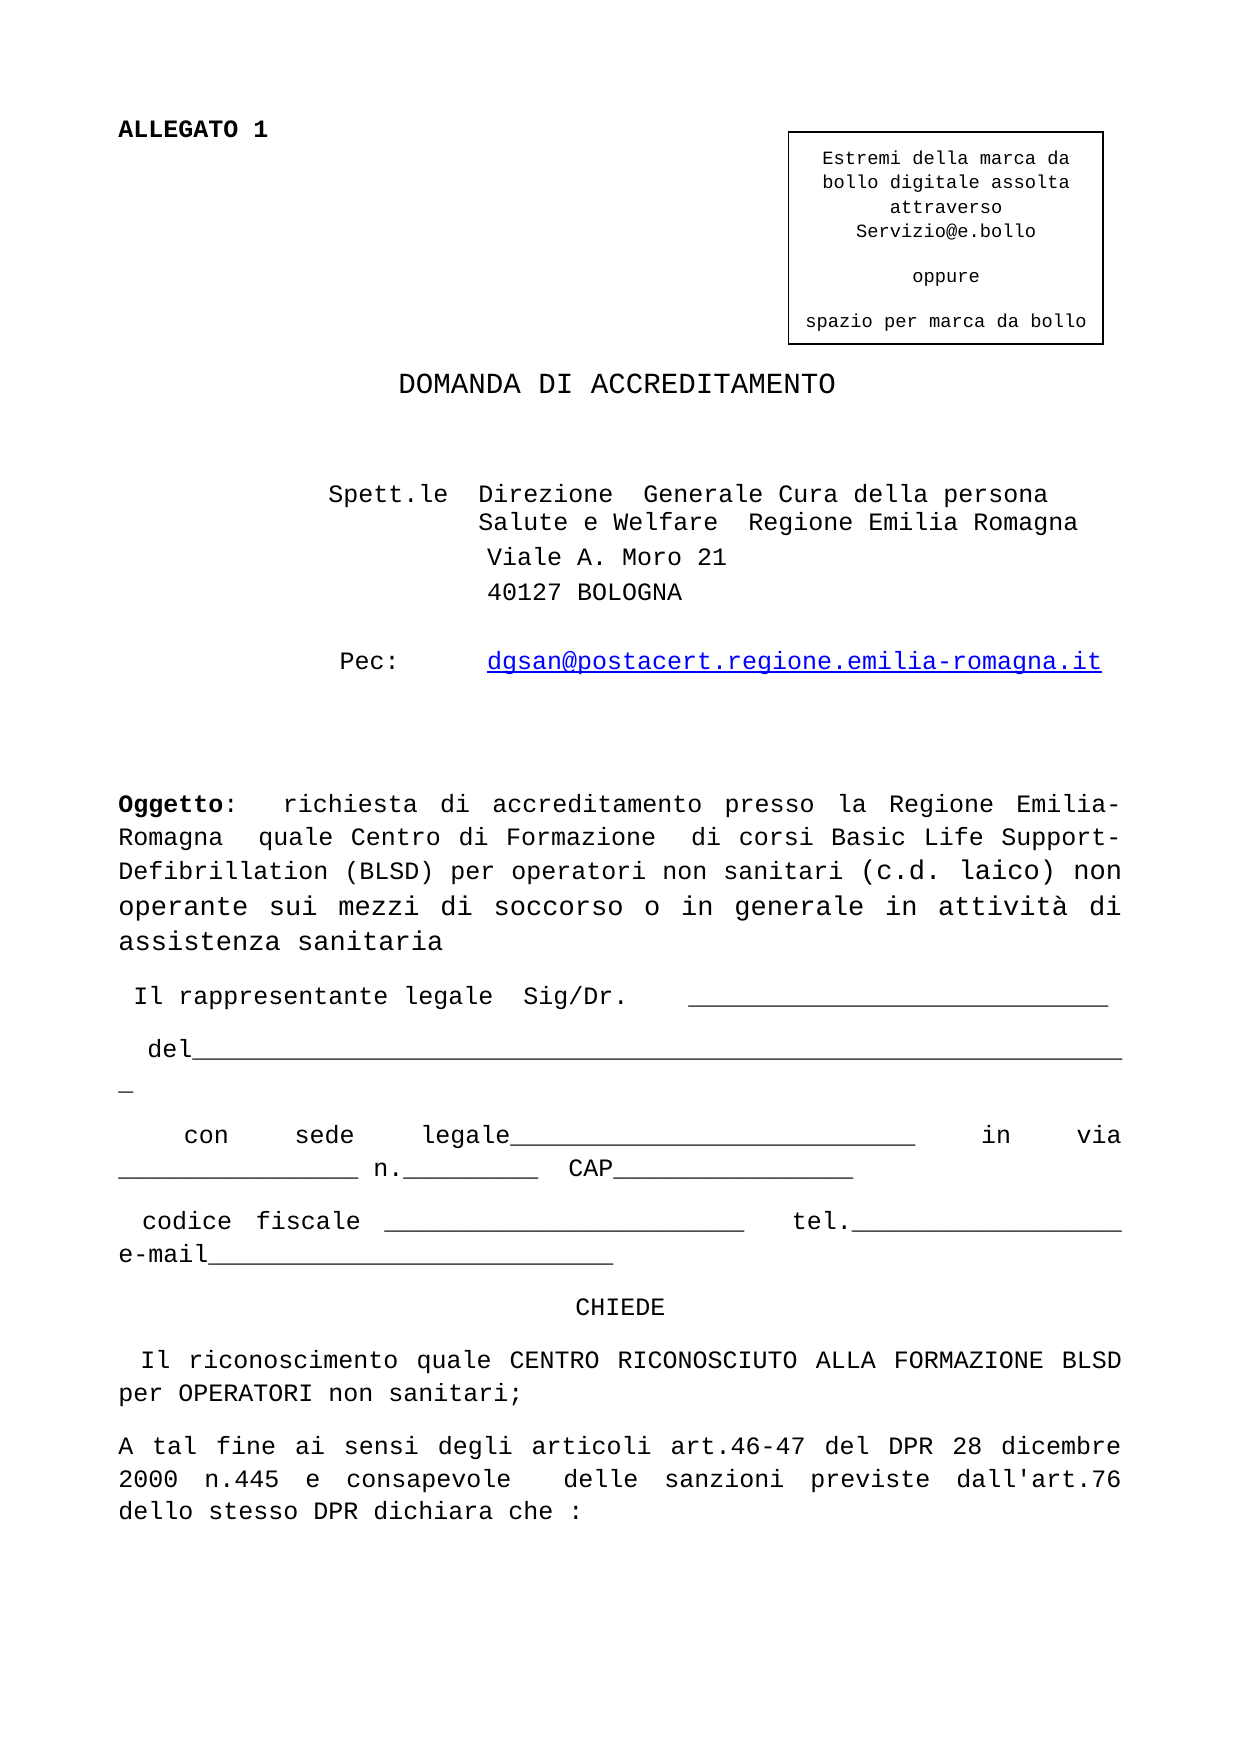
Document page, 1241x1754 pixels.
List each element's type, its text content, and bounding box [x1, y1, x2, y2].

text Pec: dgsan@postacert.regione.emilia-romagna.it [266, 648, 1130, 677]
text A tal fine ai sensi degli articoli art.46-47 del DPR 28 dicembre 2000 n.445 e consapevole delle sanzioni previste dall'art.76 dello stesso DPR dichiara che : [118, 1434, 1122, 1527]
text Oggetto: richiesta di accreditamento presso la Regione Emilia-Romagna quale Centro di Formazione di corsi Basic Life Support-Defibrillation (BLSD) per operatori non sanitari (c.d. laico) non operante sui mezzi di soccorso o in generale in attività di assistenza sanitaria [118, 792, 1122, 958]
text con sede legale___________________________ in via ________________ n._________ CAP________________ [118, 1123, 1122, 1184]
text codice fiscale ________________________ tel.__________________ e-mail___________________________ [118, 1209, 1122, 1269]
text DOMANDA DI ACCREDITAMENTO [118, 369, 1122, 402]
text Salute e Welfare Regione Emilia Romagna [118, 510, 1122, 538]
text 40127 BOLOGNA [458, 579, 1130, 607]
text del_______________________________________________________________ [118, 1037, 1122, 1098]
text CHIEDE [118, 1294, 1122, 1323]
text ALLEGATO 1 [118, 117, 1122, 145]
text Spett.le Direzione Generale Cura della persona [118, 482, 1122, 510]
text Viale A. Moro 21 [487, 544, 1130, 573]
text Il rappresentante legale Sig/Dr. ____________________________ [118, 984, 1122, 1012]
text Il riconoscimento quale CENTRO RICONOSCIUTO ALLA FORMAZIONE BLSD per OPERATORI non sanitari; [118, 1348, 1122, 1409]
